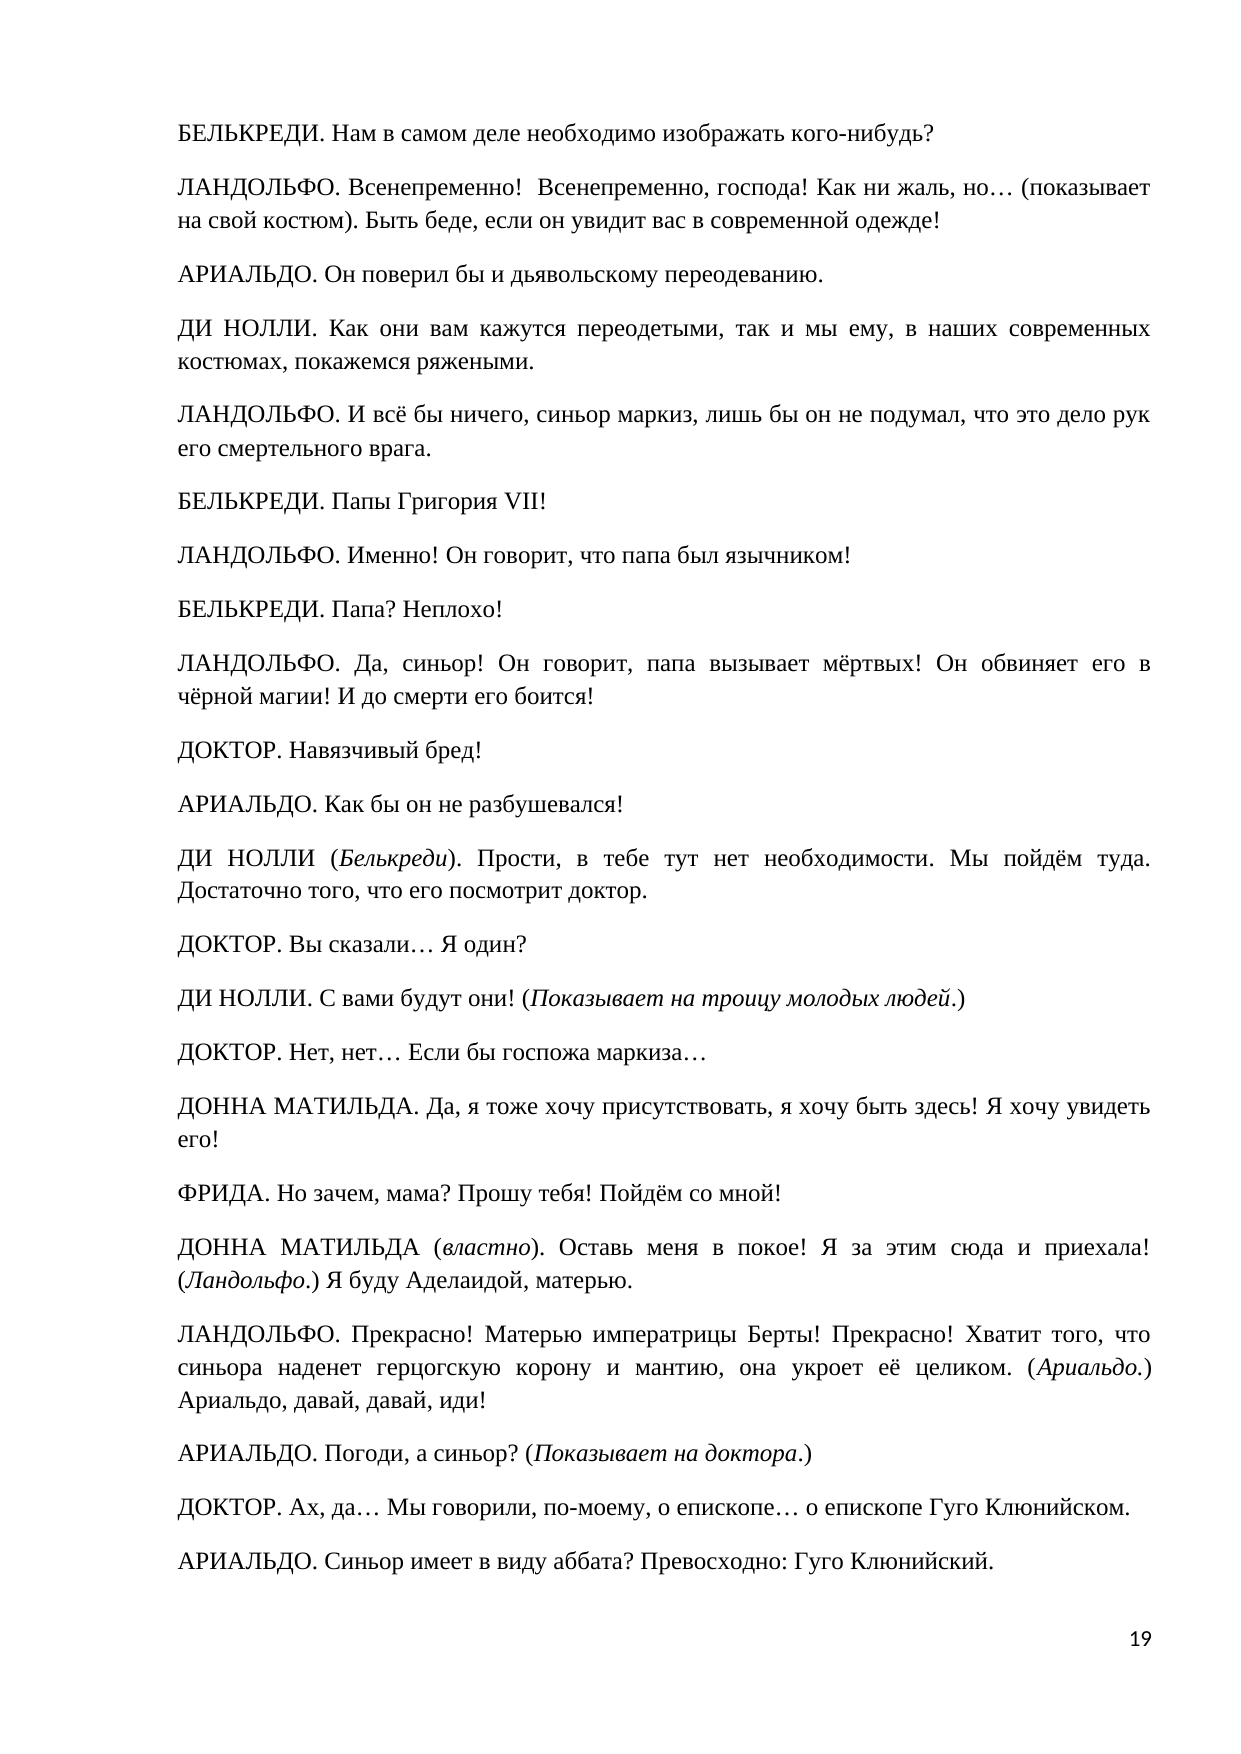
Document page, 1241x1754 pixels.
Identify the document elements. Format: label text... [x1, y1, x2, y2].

text ДОННА МАТИЛЬДА. Да, я тоже хочу присутствовать, я хочу быть здесь! Я хочу увидеть его! [177, 1091, 1152, 1153]
text ЛАНДОЛЬФО. И всё бы ничего, синьор маркиз, лишь бы он не подумал, что это дело рук его смертельного врага. [177, 399, 1152, 461]
text АРИАЛЬДО. Он поверил бы и дьявольскому переодеванию. [177, 259, 1152, 288]
text ДОКТОР. Ах, да… Мы говорили, по-моему, о епископе… о епископе Гуго Клюнийском. [177, 1492, 1152, 1521]
text ДОКТОР. Вы сказали… Я один? [177, 929, 1152, 958]
text ЛАНДОЛЬФО. Именно! Он говорит, что папа был язычником! [177, 540, 1152, 569]
text БЕЛЬКРЕДИ. Папа? Неплохо! [177, 594, 1152, 623]
text БЕЛЬКРЕДИ. Нам в самом деле необходимо изображать кого-нибудь? [177, 118, 1152, 147]
text ДОКТОР. Нет, нет… Если бы госпожа маркиза… [177, 1037, 1152, 1066]
text ДИ НОЛЛИ (Белькреди). Прости, в тебе тут нет необходимости. Мы пойдём туда. Достаточно того, что его посмотрит доктор. [177, 843, 1152, 904]
text АРИАЛЬДО. Как бы он не разбушевался! [177, 789, 1152, 817]
text ЛАНДОЛЬФО. Всенепременно! Всенепременно, господа! Как ни жаль, но… (показывает на свой костюм). Быть беде, если он увидит вас в современной одежде! [177, 172, 1152, 234]
text ДИ НОЛЛИ. С вами будут они! (Показывает на троицу молодых людей.) [177, 983, 1152, 1012]
text ЛАНДОЛЬФО. Да, синьор! Он говорит, папа вызывает мёртвых! Он обвиняет его в чёрной магии! И до смерти его боится! [177, 648, 1152, 710]
text ДОННА МАТИЛЬДА (властно). Оставь меня в покое! Я за этим сюда и приехала! (Ландольфо.) Я буду Аделаидой, матерью. [177, 1232, 1152, 1293]
text ДОКТОР. Навязчивый бред! [177, 735, 1152, 764]
text АРИАЛЬДО. Погоди, а синьор? (Показывает на доктора.) [177, 1438, 1152, 1467]
text ДИ НОЛЛИ. Как они вам кажутся переодетыми, так и мы ему, в наших современных костюмах, покажемся ряжеными. [177, 313, 1152, 374]
text АРИАЛЬДО. Синьор имеет в виду аббата? Превосходно: Гуго Клюнийский. [177, 1546, 1152, 1575]
text ФРИДА. Но зачем, мама? Прошу тебя! Пойдём со мной! [177, 1178, 1152, 1207]
text ЛАНДОЛЬФО. Прекрасно! Матерью императрицы Берты! Прекрасно! Хватит того, что синьора наденет герцогскую корону и мантию, она укроет её целиком. (Ариальдо.) Ариальдо, давай, давай, иди! [177, 1319, 1152, 1413]
text БЕЛЬКРЕДИ. Папы Григория VII! [177, 486, 1152, 515]
